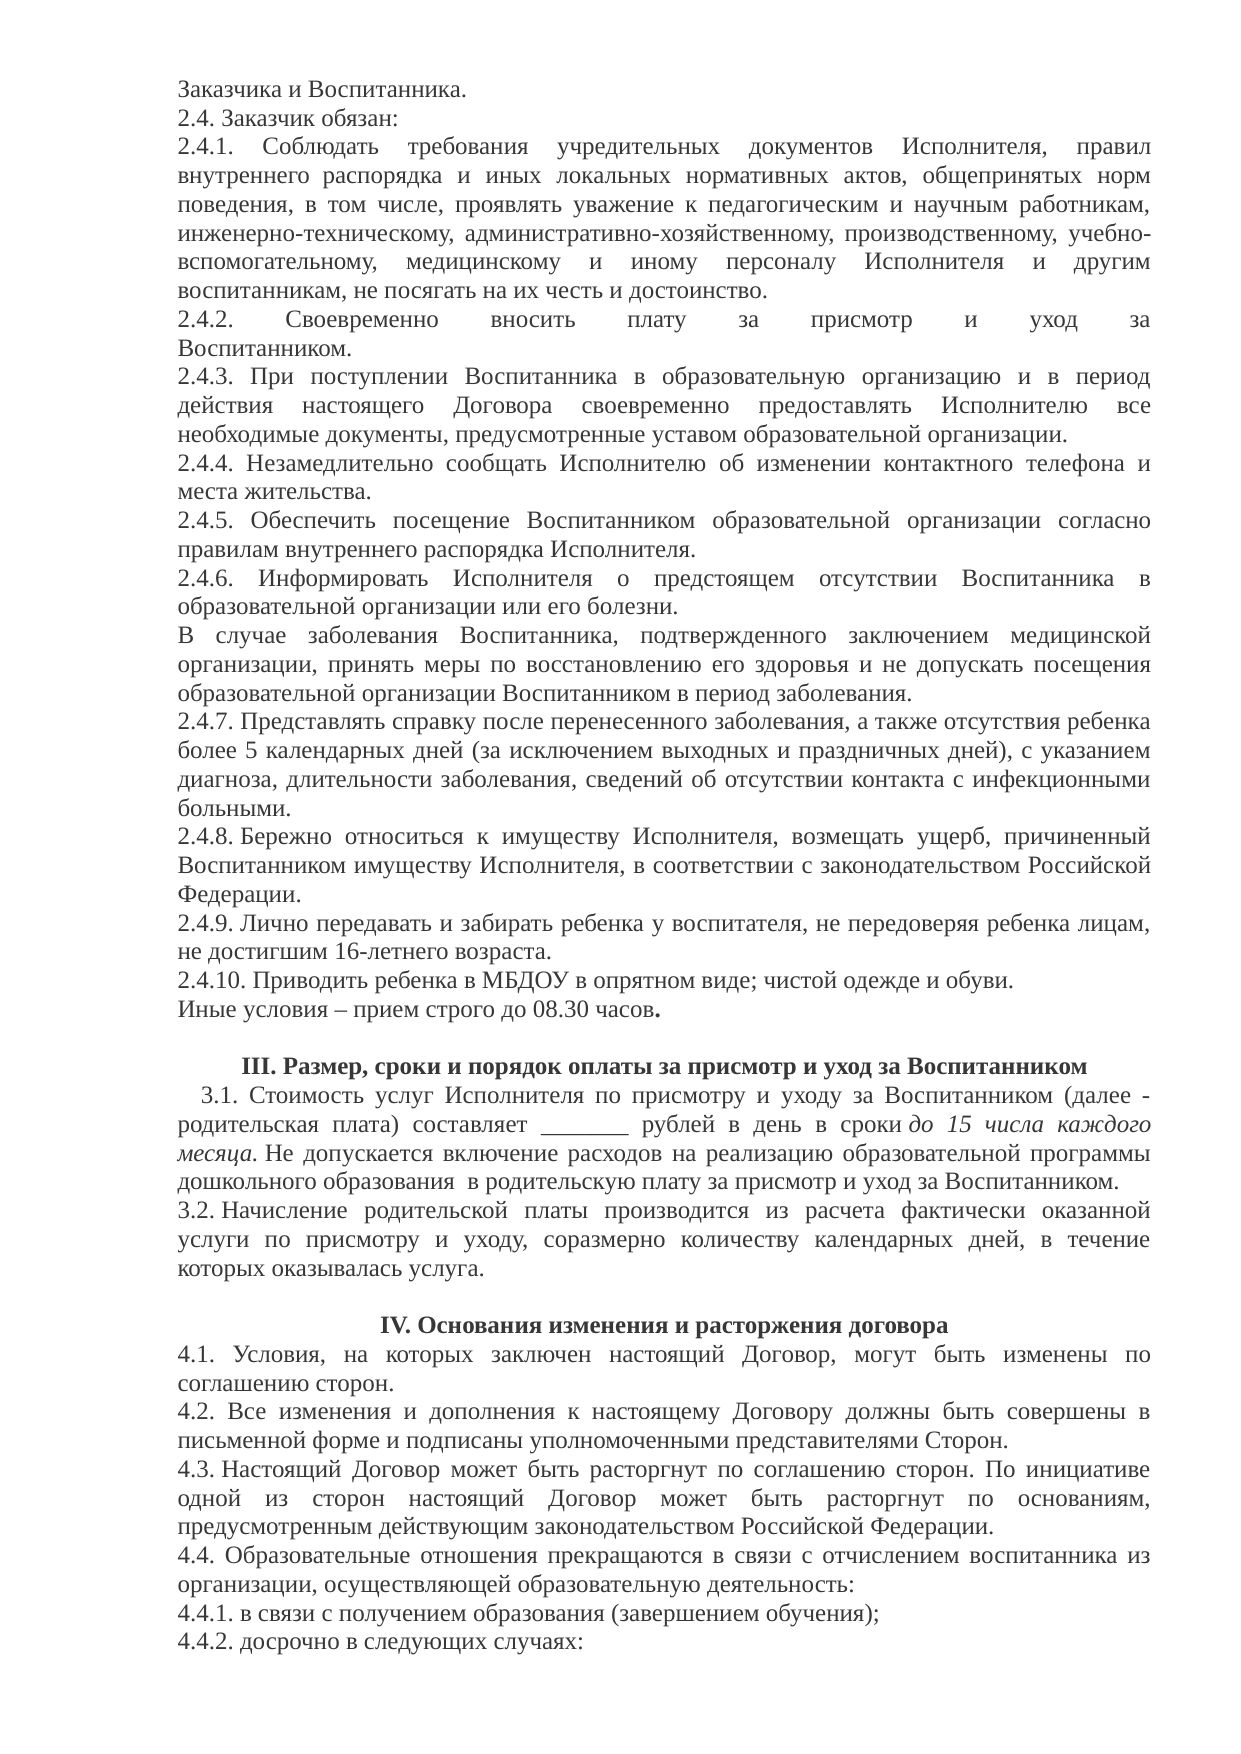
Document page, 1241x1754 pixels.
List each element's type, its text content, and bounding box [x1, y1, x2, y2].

text Иные условия – прием строго до 08.30 часов. [177, 994, 1152, 1023]
text 2.4.2. Своевременно вносить плату за присмотр и уход за Воспитанником. [177, 304, 1152, 361]
text 2.4.6. Информировать Исполнителя о предстоящем отсутствии Воспитанника в образовательной организации или его болезни. [177, 563, 1152, 620]
text 4.4.1. в связи с получением образования (завершением обучения); [177, 1598, 1152, 1626]
text 4.2. Все изменения и дополнения к настоящему Договору должны быть совершены в письменной форме и подписаны уполномоченными представителями Сторон. [177, 1396, 1152, 1454]
text 4.4.2. досрочно в следующих случаях: [177, 1626, 1152, 1655]
text 2.4.10. Приводить ребенка в МБДОУ в опрятном виде; чистой одежде и обуви. [177, 965, 1152, 994]
text 3.1. Стоимость услуг Исполнителя по присмотру и уходу за Воспитанником (далее - родительская плата) составляет _______ рублей в день в сроки до 15 числа каждого месяца. Не допускается включение расходов на реализацию образовательной программы дошкольного образования в родительскую плату за присмотр и уход за Воспитанником. [177, 1080, 1152, 1195]
text 2.4.9. Лично передавать и забирать ребенка у воспитателя, не передоверяя ребенка лицам, не достигшим 16-летнего возраста. [177, 908, 1152, 965]
text 4.3. Настоящий Договор может быть расторгнут по соглашению сторон. По инициативе одной из сторон настоящий Договор может быть расторгнут по основаниям, предусмотренным действующим законодательством Российской Федерации. [177, 1454, 1152, 1540]
text 2.4.1. Соблюдать требования учредительных документов Исполнителя, правил внутреннего распорядка и иных локальных нормативных актов, общепринятых норм поведения, в том числе, проявлять уважение к педагогическим и научным работникам, инженерно-техническому, административно-хозяйственному, производственному, учебно-вспомогательному, медицинскому и иному персоналу Исполнителя и другим воспитанникам, не посягать на их честь и достоинство. [177, 131, 1152, 304]
text 2.4.4. Незамедлительно сообщать Исполнителю об изменении контактного телефона и места жительства. [177, 448, 1152, 505]
text 2.4.8. Бережно относиться к имуществу Исполнителя, возмещать ущерб, причиненный Воспитанником имуществу Исполнителя, в соответствии с законодательством Российской Федерации. [177, 821, 1152, 908]
text 4.1. Условия, на которых заключен настоящий Договор, могут быть изменены по соглашению сторон. [177, 1339, 1152, 1396]
text 3.2. Начисление родительской платы производится из расчета фактически оказанной услуги по присмотру и уходу, соразмерно количеству календарных дней, в течение которых оказывалась услуга. [177, 1195, 1152, 1281]
text 2.4. Заказчик обязан: [177, 103, 1152, 131]
text 4.4. Образовательные отношения прекращаются в связи с отчислением воспитанника из организации, осуществляющей образовательную деятельность: [177, 1540, 1152, 1598]
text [177, 74, 1152, 103]
text 2.4.7. Представлять справку после перенесенного заболевания, а также отсутствия ребенка более 5 календарных дней (за исключением выходных и праздничных дней), с указанием диагноза, длительности заболевания, сведений об отсутствии контакта с инфекционными больными. [177, 706, 1152, 821]
text 2.4.3. При поступлении Воспитанника в образовательную организацию и в период действия настоящего Договора своевременно предоставлять Исполнителю все необходимые документы, предусмотренные уставом образовательной организации. [177, 361, 1152, 448]
text В случае заболевания Воспитанника, подтвержденного заключением медицинской организации, принять меры по восстановлению его здоровья и не допускать посещения образовательной организации Воспитанником в период заболевания. [177, 620, 1152, 706]
text 2.4.5. Обеспечить посещение Воспитанником образовательной организации согласно правилам внутреннего распорядка Исполнителя. [177, 505, 1152, 563]
text IV. Основания изменения и расторжения договора [177, 1310, 1152, 1339]
text III. Размер, сроки и порядок оплаты за присмотр и уход за Воспитанником [177, 1051, 1152, 1080]
